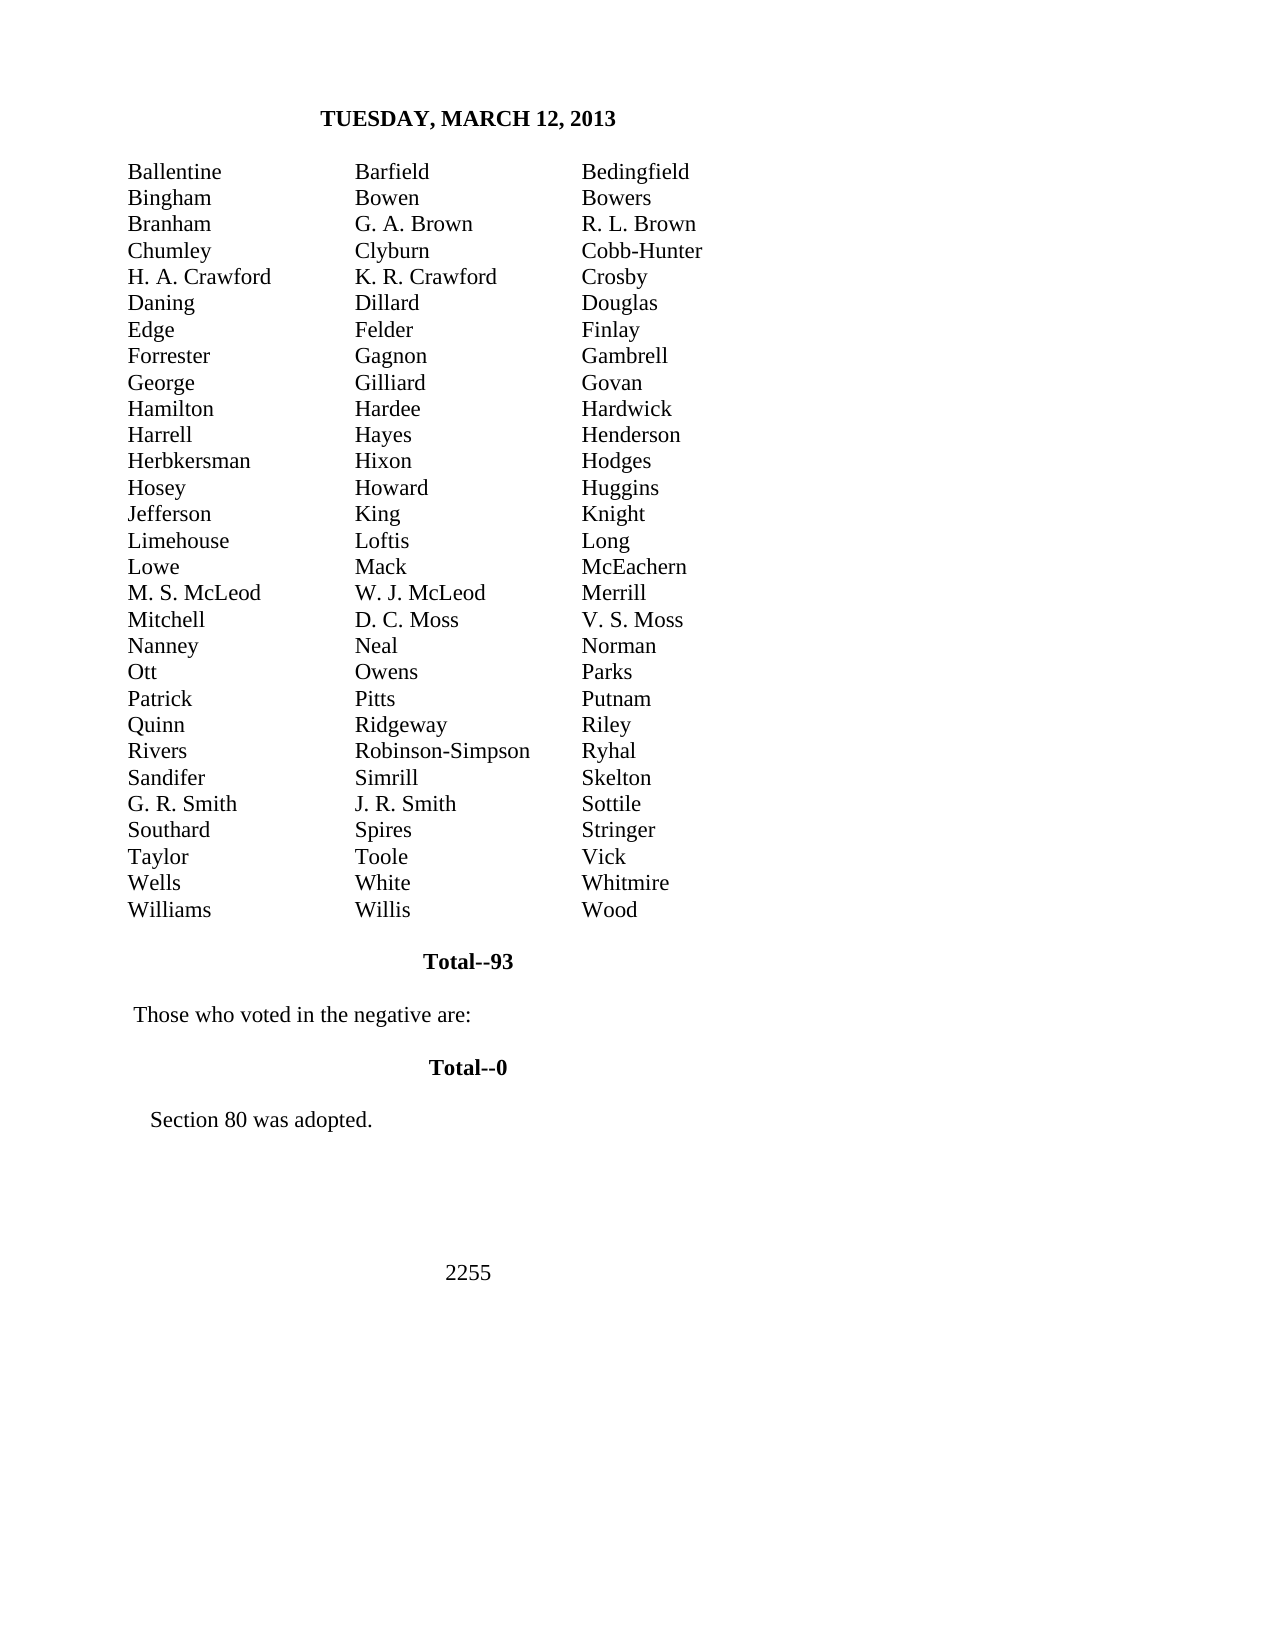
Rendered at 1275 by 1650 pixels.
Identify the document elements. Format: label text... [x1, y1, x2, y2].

text Total--93 [127, 948, 786, 975]
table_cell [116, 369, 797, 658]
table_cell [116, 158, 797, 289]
text Total--0 [127, 1054, 786, 1080]
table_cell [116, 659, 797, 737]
text Section 80 was adopted. [127, 1106, 786, 1133]
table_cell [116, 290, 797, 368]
text Those who voted in the negative are: [127, 1001, 786, 1027]
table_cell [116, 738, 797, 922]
